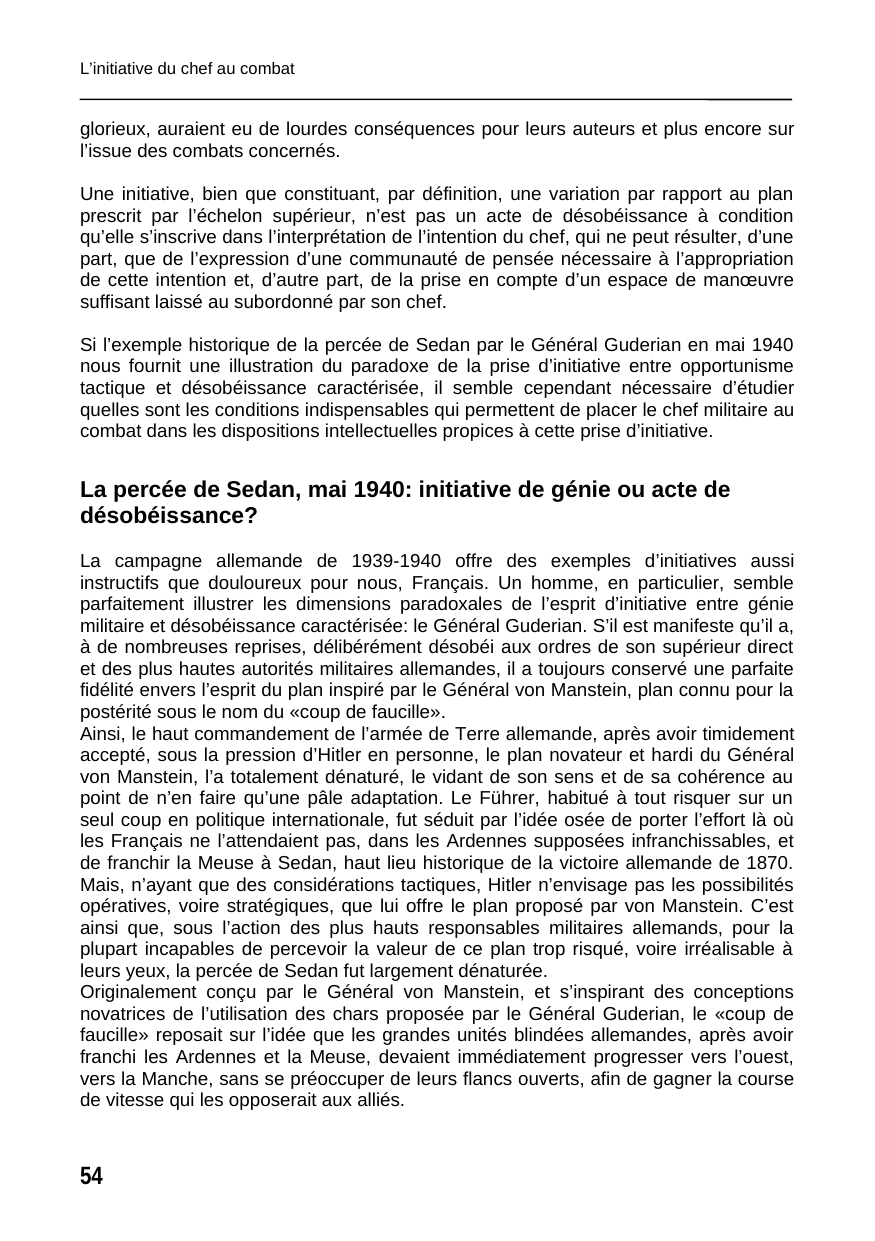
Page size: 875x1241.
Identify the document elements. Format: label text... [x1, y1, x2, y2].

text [80, 118, 794, 161]
text Si l’exemple historique de la percée de Sedan par le Général Guderian en mai 1940 nous fournit une illustration du paradoxe de la prise d’initiative entre opportunisme tactique et désobéissance caractérisée, il semble cependant nécessaire d’étudier quelles sont les conditions indispensables qui permettent de placer le chef militaire au combat dans les dispositions intellectuelles propices à cette prise d’initiative. [80, 334, 794, 442]
list La percée de Sedan, mai 1940: initiative de génie ou acte de désobéissance? [80, 476, 794, 528]
text Originalement conçu par le Général von Manstein, et s’inspirant des conceptions novatrices de l’utilisation des chars proposée par le Général Guderian, le «coup de faucille» reposait sur l’idée que les grandes unités blindées allemandes, après avoir franchi les Ardennes et la Meuse, devaient immédiatement progresser vers l’ouest, vers la Manche, sans se préoccuper de leurs flancs ouverts, afin de gagner la course de vitesse qui les opposerait aux alliés. [80, 981, 794, 1111]
text Une initiative, bien que constituant, par définition, une variation par rapport au plan prescrit par l’échelon supérieur, n’est pas un acte de désobéissance à condition qu’elle s’inscrive dans l’interprétation de l’intention du chef, qui ne peut résulter, d’une part, que de l’expression d’une communauté de pensée nécessaire à l’appropriation de cette intention et, d’autre part, de la prise en compte d’un espace de manœuvre suffisant laissé au subordonné par son chef. [80, 183, 794, 312]
list La campagne allemande de 1939-1940 offre des exemples d’initiatives aussi instructifs que douloureux pour nous, Français. Un homme, en particulier, semble parfaitement illustrer les dimensions paradoxales de l’esprit d’initiative entre génie militaire et désobéissance caractérisée: le Général Guderian. S’il est manifeste qu’il a, à de nombreuses reprises, délibérément désobéi aux ordres de son supérieur direct et des plus hautes autorités militaires allemandes, il a toujours conservé une parfaite fidélité envers l’esprit du plan inspiré par le Général von Manstein, plan connu pour la postérité sous le nom du «coup de faucille». [80, 550, 794, 722]
text Ainsi, le haut commandement de l’armée de Terre allemande, après avoir timidement accepté, sous la pression d’Hitler en personne, le plan novateur et hardi du Général von Manstein, l’a totalement dénaturé, le vidant de son sens et de sa cohérence au point de n’en faire qu’une pâle adaptation. Le Führer, habitué à tout risquer sur un seul coup en politique internationale, fut séduit par l’idée osée de porter l’effort là où les Français ne l’attendaient pas, dans les Ardennes supposées infranchissables, et de franchir la Meuse à Sedan, haut lieu historique de la victoire allemande de 1870. Mais, n’ayant que des considérations tactiques, Hitler n’envisage pas les possibilités opératives, voire stratégiques, que lui offre le plan proposé par von Manstein. C’est ainsi que, sous l’action des plus hauts responsables militaires allemands, pour la plupart incapables de percevoir la valeur de ce plan trop risqué, voire irréalisable à leurs yeux, la percée de Sedan fut largement dénaturée. [80, 722, 794, 981]
